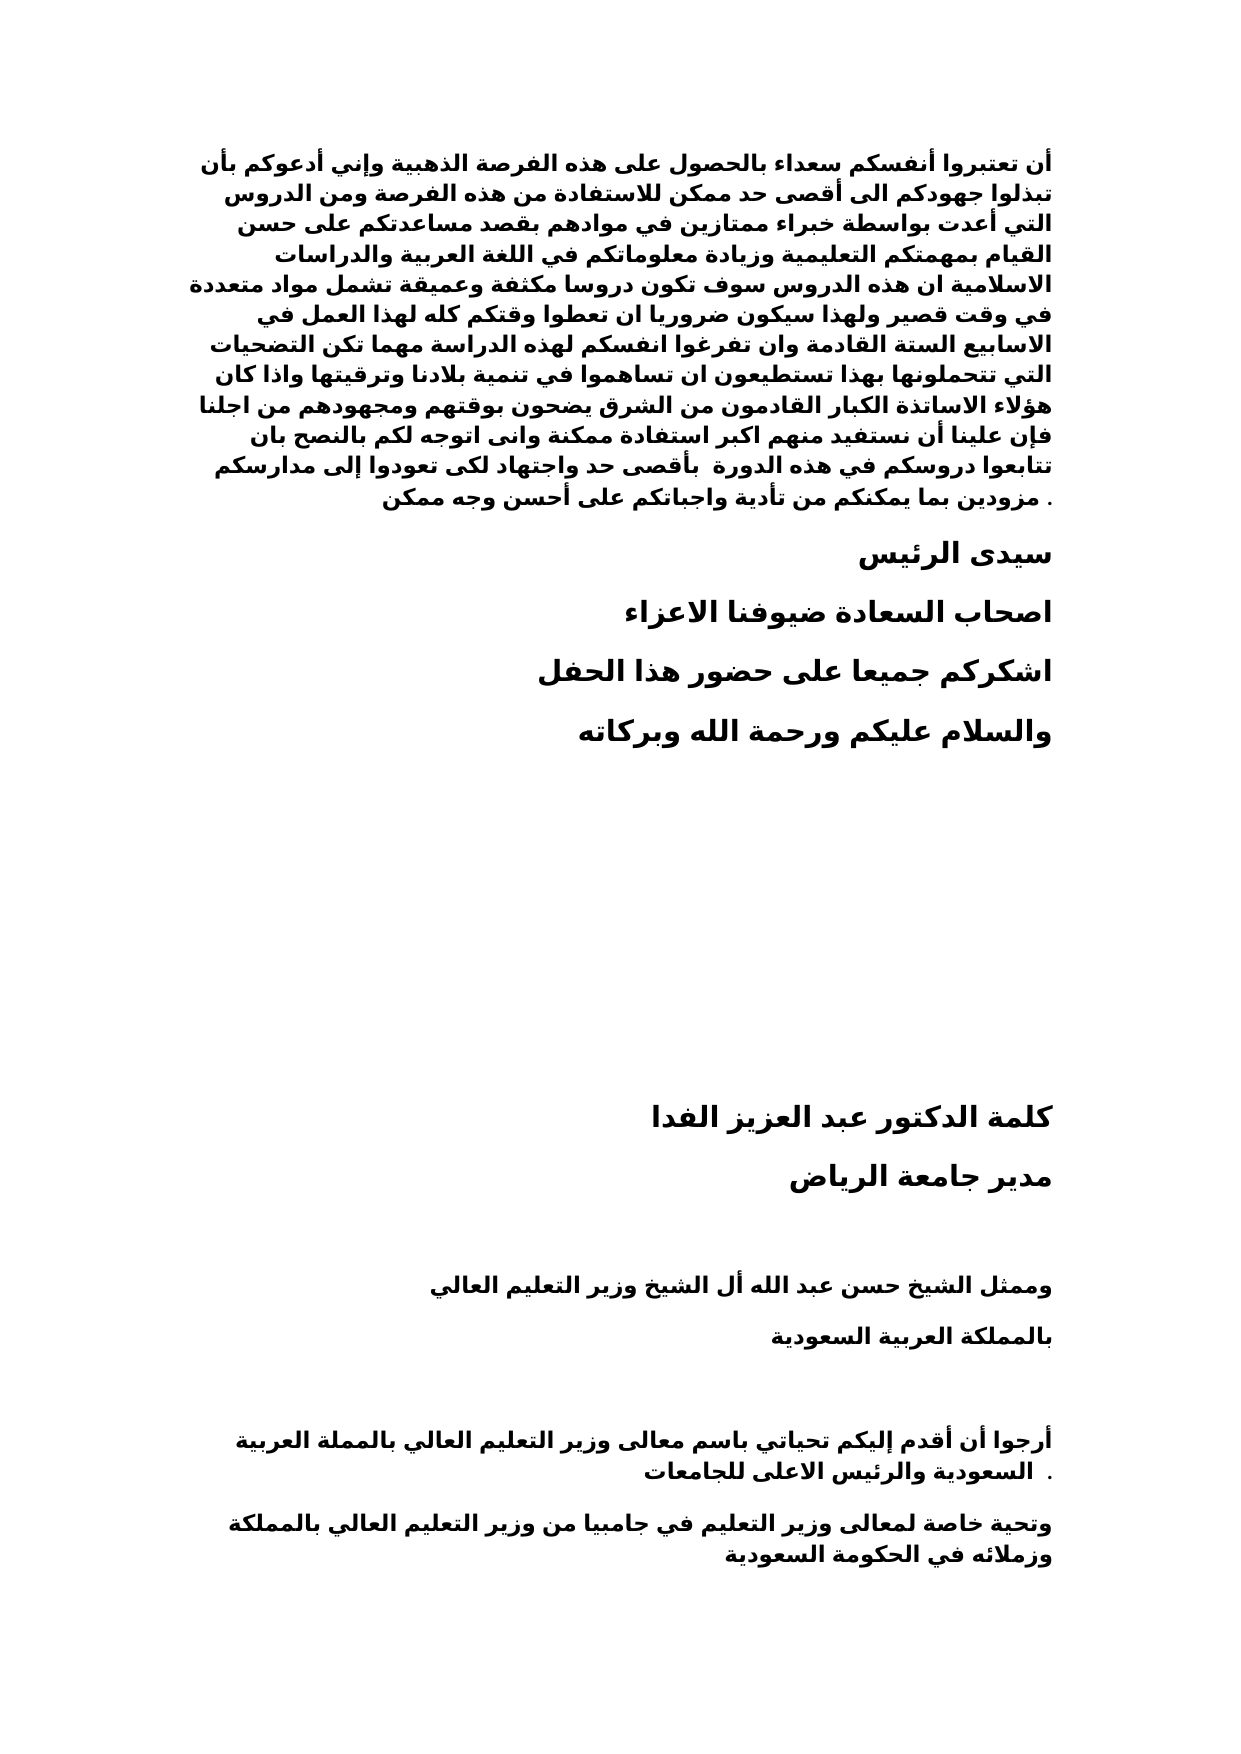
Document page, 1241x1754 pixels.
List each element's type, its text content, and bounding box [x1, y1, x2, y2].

text أرجوا أن أقدم إليكم تحياتي باسم معالى وزير التعليم العالي بالمملة العربية السعودية والرئيس الاعلى للجامعات . [187, 1427, 1053, 1485]
text اشكركم جميعا على حضور هذا الحفل [187, 654, 1053, 688]
text اصحاب السعادة ضيوفنا الاعزاء [187, 595, 1053, 628]
text وتحية خاصة لمعالى وزير التعليم في جامبيا من وزير التعليم العالي بالمملكة وزملائه في الحكومة السعودية [187, 1510, 1053, 1567]
text بالمملكة العربية السعودية [187, 1323, 1053, 1349]
text مدير جامعة الرياض [187, 1159, 1053, 1193]
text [187, 150, 1053, 511]
text والسلام عليكم ورحمة الله وبركاته [187, 714, 1053, 747]
text وممثل الشيخ حسن عبد الله أل الشيخ وزير التعليم العالي [187, 1272, 1053, 1298]
text كلمة الدكتور عبد العزيز الفدا [187, 1100, 1053, 1133]
text سيدى الرئيس [187, 536, 1053, 569]
